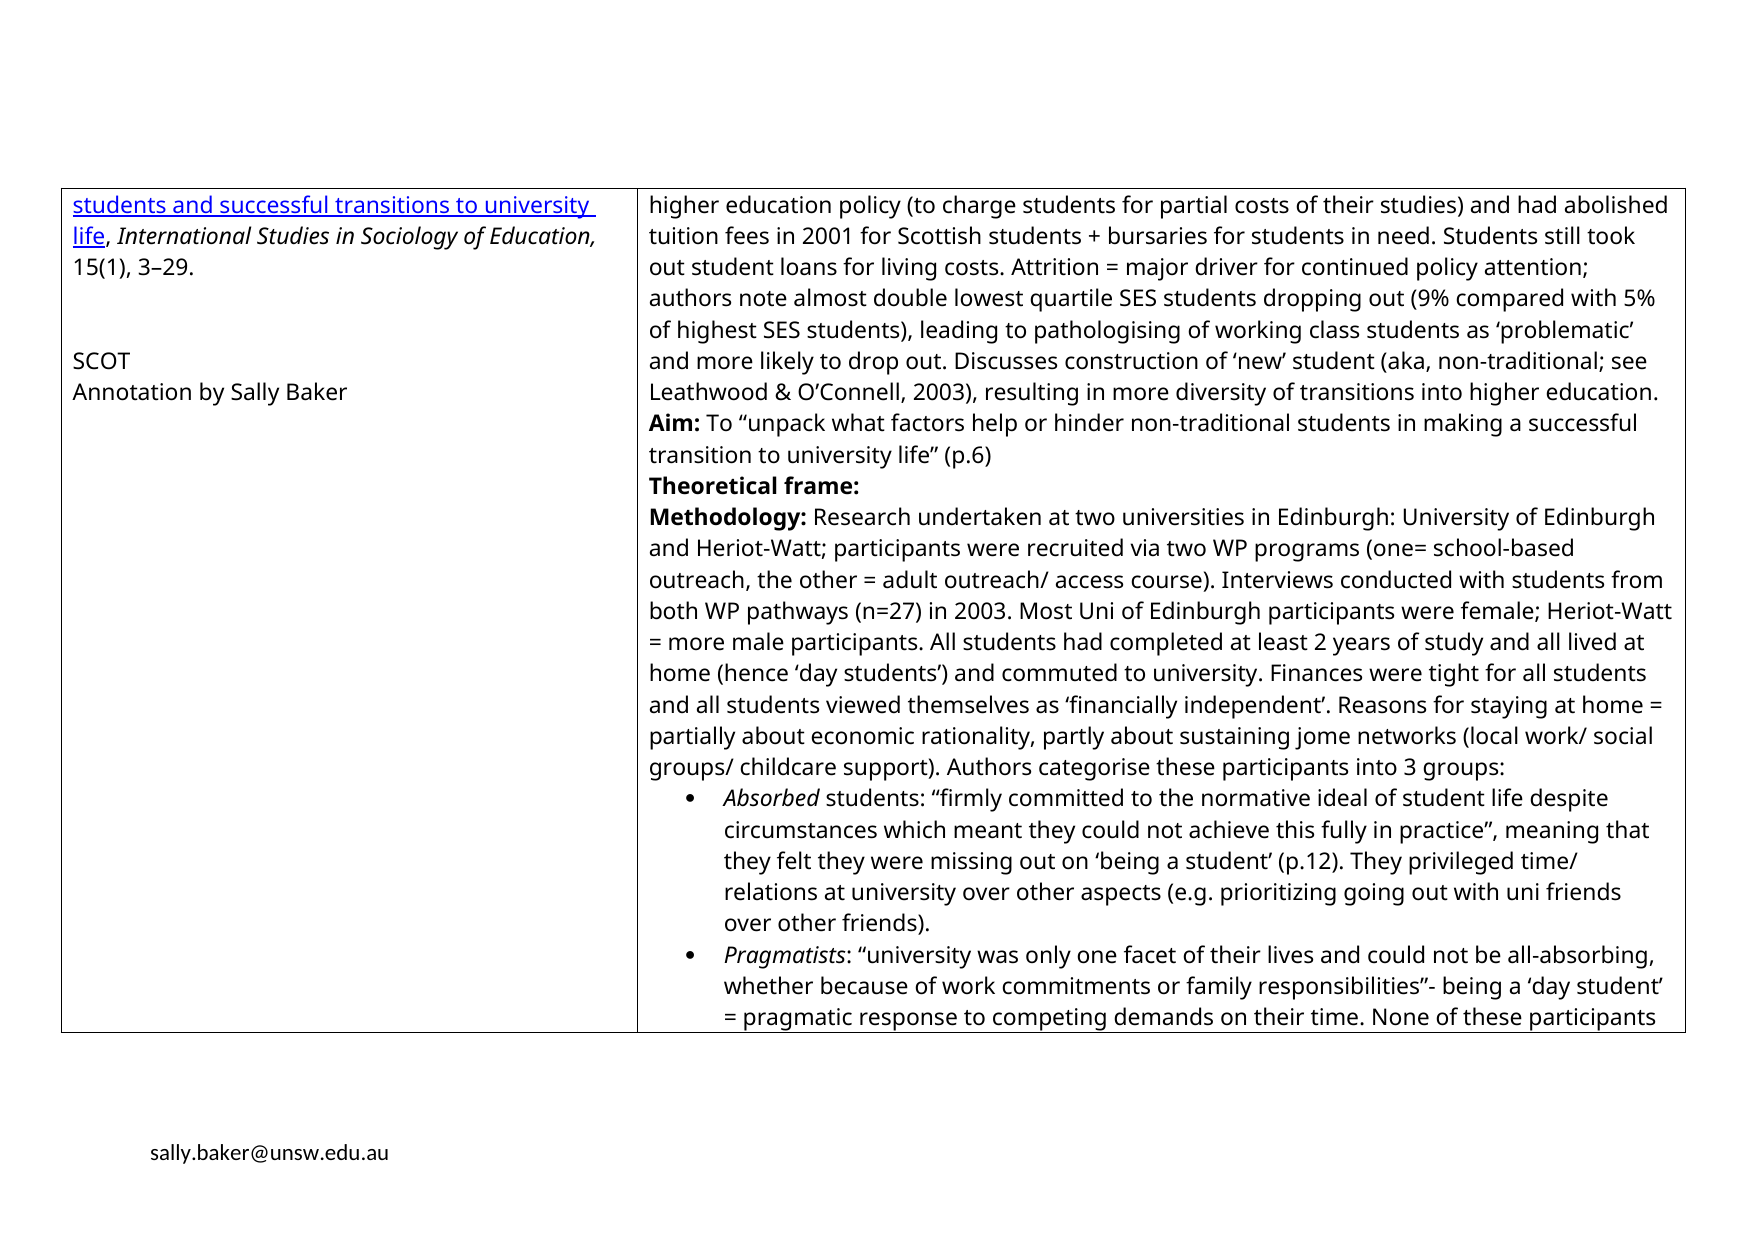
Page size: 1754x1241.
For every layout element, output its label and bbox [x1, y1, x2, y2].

table_cell [638, 189, 1685, 1032]
table_cell [62, 189, 637, 1032]
